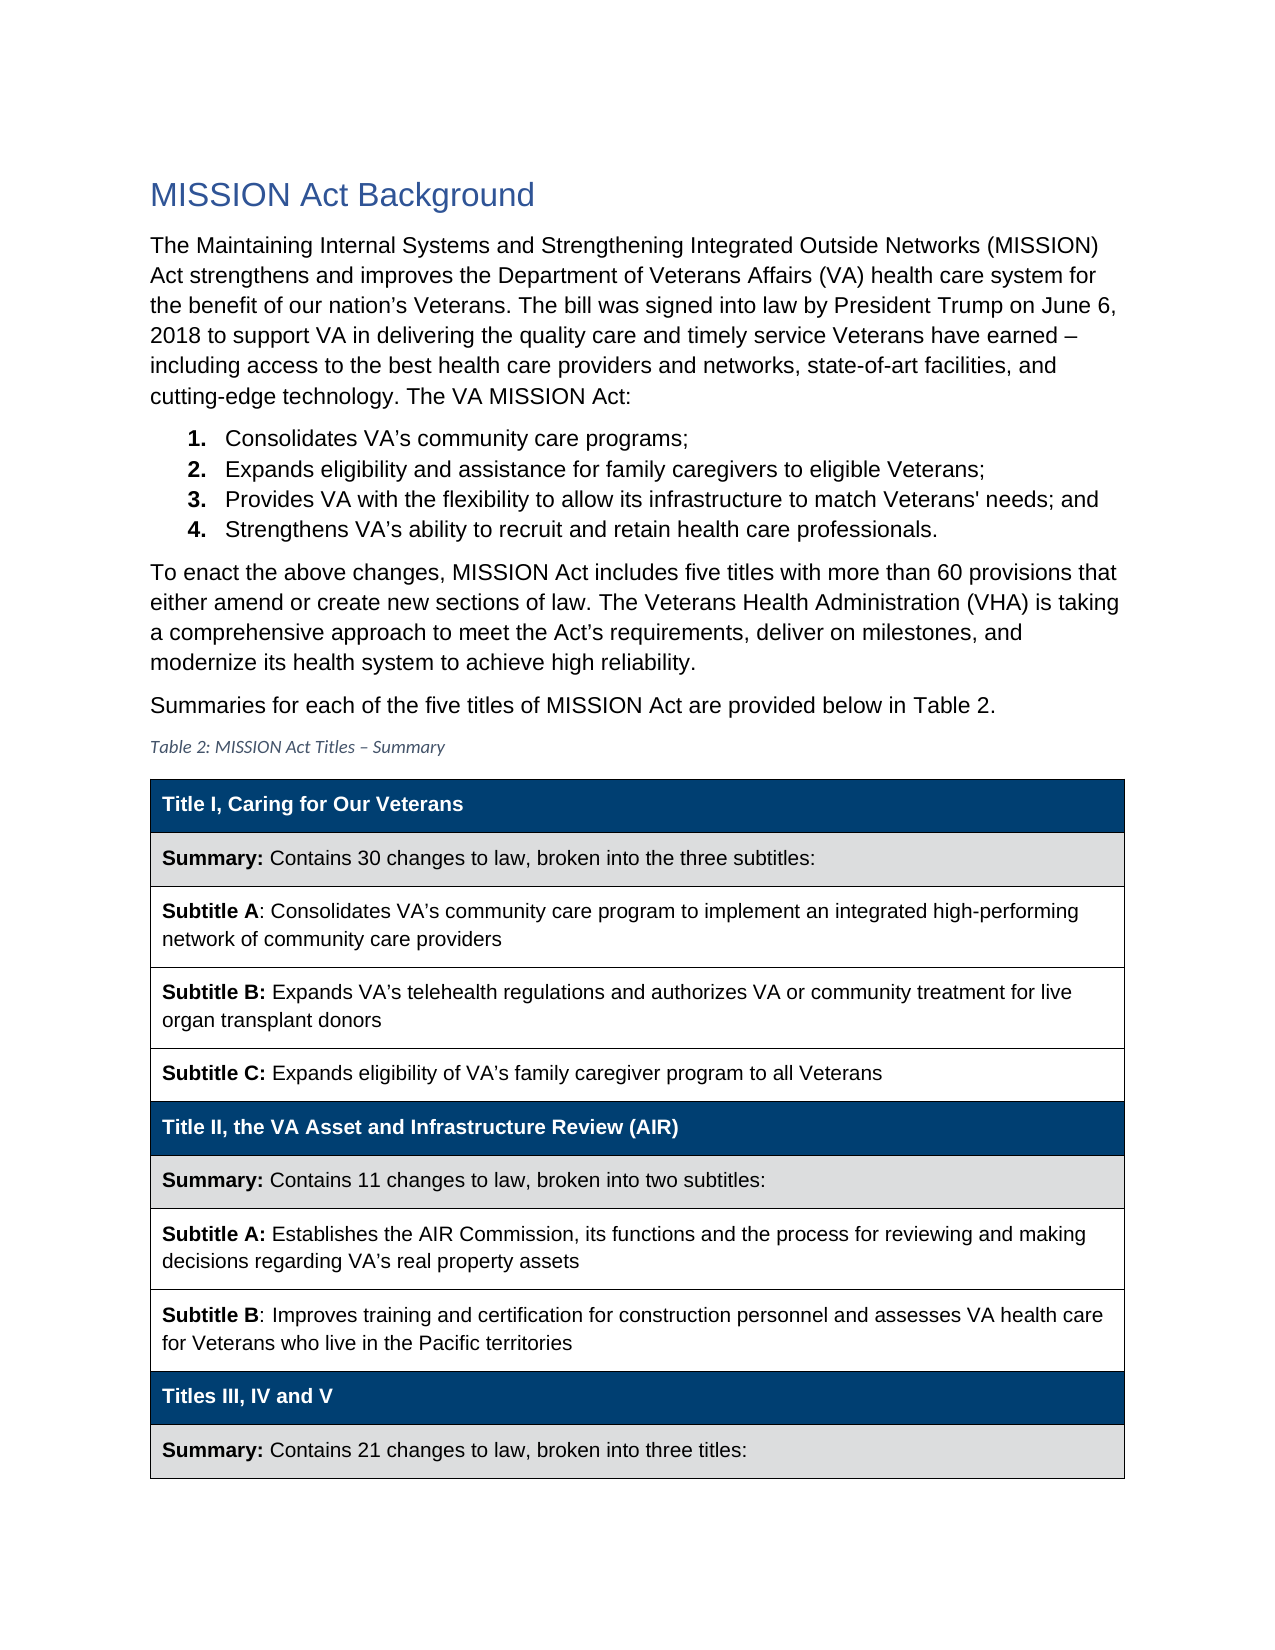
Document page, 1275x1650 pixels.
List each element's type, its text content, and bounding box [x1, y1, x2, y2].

table_cell Subtitle B: Expands VA’s telehealth regulations and authorizes VA or community treatment for live organ transplant donors [151, 968, 1124, 1048]
list Provides VA with the flexibility to allow its infrastructure to match Veterans' needs; and [187, 486, 1125, 512]
table_cell Subtitle A: Consolidates VA’s community care program to implement an integrated high-performing network of community care providers [151, 887, 1124, 967]
table_cell Subtitle C: Expands eligibility of VA’s family caregiver program to all Veterans [151, 1049, 1124, 1101]
list Consolidates VA’s community care programs; [187, 425, 1125, 452]
list Expands eligibility and assistance for family caregivers to eligible Veterans; [187, 456, 1125, 482]
subtitle MISSION Act Background [150, 175, 1125, 213]
text Summaries for each of the five titles of MISSION Act are provided below in Table 2. [150, 692, 1125, 718]
text Table 2: MISSION Act Titles – Summary [150, 735, 1125, 758]
table_cell Subtitle B: Improves training and certification for construction personnel and assesses VA health care for Veterans who live in the Pacific territories [151, 1290, 1124, 1371]
table_header Title I, Caring for Our Veterans [151, 780, 1124, 832]
text The Maintaining Internal Systems and Strengthening Integrated Outside Networks (MISSION) Act strengthens and improves the Department of Veterans Affairs (VA) health care system for the benefit of our nation’s Veterans. The bill was signed into law by President Trump on June 6, 2018 to support VA in delivering the quality care and timely service Veterans have earned – including access to the best health care providers and networks, state-of-art facilities, and cutting-edge technology. The VA MISSION Act: [150, 232, 1125, 409]
table_cell Title II, the VA Asset and Infrastructure Review (AIR) [151, 1102, 1124, 1155]
table_cell Summary: Contains 21 changes to law, broken into three titles: [151, 1425, 1124, 1478]
list Strengthens VA’s ability to recruit and retain health care professionals. [187, 516, 1125, 542]
table_cell Subtitle A: Establishes the AIR Commission, its functions and the process for reviewing and making decisions regarding VA’s real property assets [151, 1209, 1124, 1289]
table_cell Titles III, IV and V [151, 1372, 1124, 1424]
table_cell Summary: Contains 11 changes to law, broken into two subtitles: [151, 1156, 1124, 1208]
table_cell Summary: Contains 30 changes to law, broken into the three subtitles: [151, 833, 1124, 886]
text To enact the above changes, MISSION Act includes five titles with more than 60 provisions that either amend or create new sections of law. The Veterans Health Administration (VHA) is taking a comprehensive approach to meet the Act’s requirements, deliver on milestones, and modernize its health system to achieve high reliability. [150, 559, 1125, 676]
